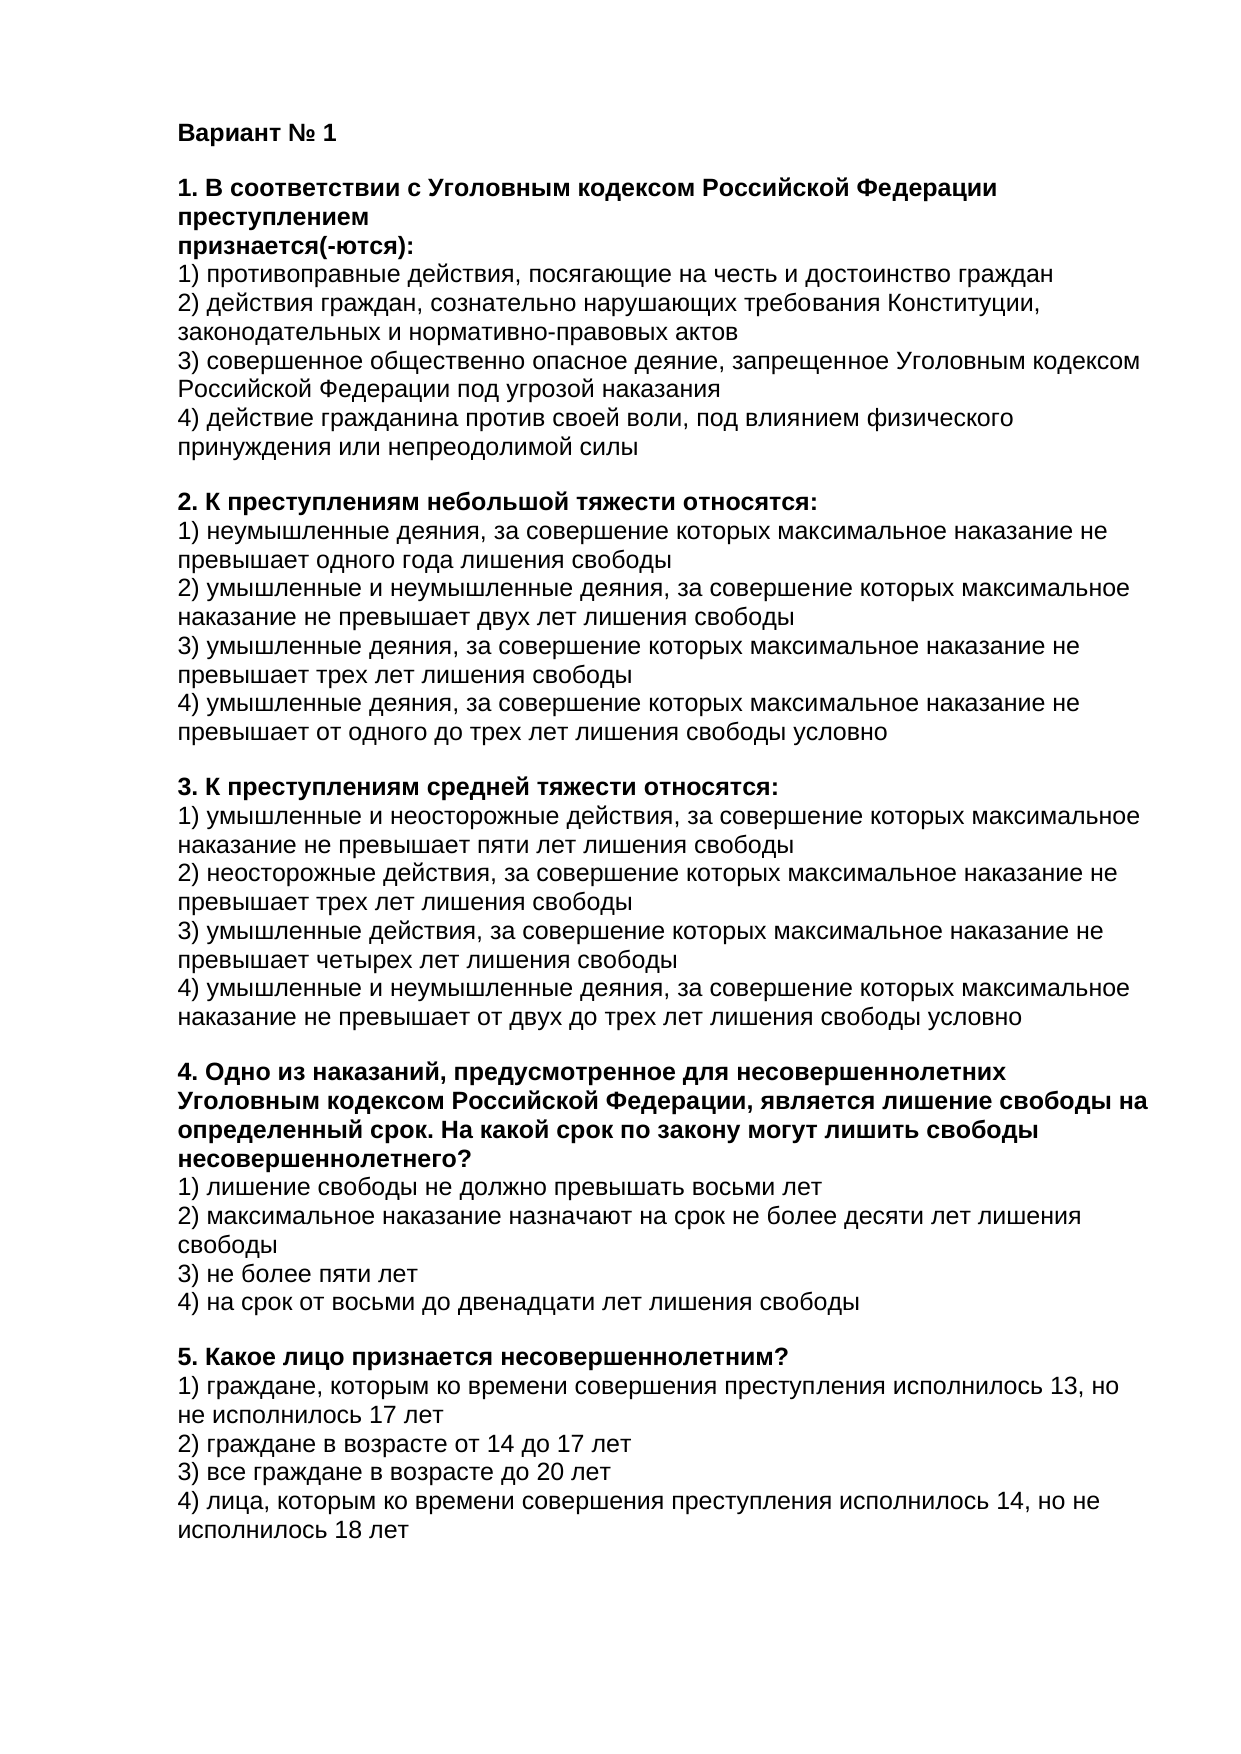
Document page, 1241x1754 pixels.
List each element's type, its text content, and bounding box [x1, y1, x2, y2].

text 4) умышленные деяния, за совершение которых максимальное наказание не превышает от одного до трех лет лишения свободы условно [177, 688, 1152, 746]
text 1) неумышленные деяния, за совершение которых максимальное наказание не превышает одного года лишения свободы [177, 516, 1152, 573]
text 4) лица, которым ко времени совершения преступления исполнилось 14, но не исполнилось 18 лет [177, 1486, 1152, 1544]
text 1. В соответствии с Уголовным кодексом Российской Федерации преступлением [177, 173, 1152, 231]
text 2) граждане в возрасте от 14 до 17 лет [177, 1429, 1152, 1457]
text 1) граждане, которым ко времени совершения преступления исполнилось 13, но не исполнилось 17 лет [177, 1371, 1152, 1429]
text 2) неосторожные действия, за совершение которых максимальное наказание не превышает трех лет лишения свободы [177, 858, 1152, 916]
text 3. К преступлениям средней тяжести относятся: [177, 772, 1152, 801]
text 4) на срок от восьми до двенадцати лет лишения свободы [177, 1287, 1152, 1316]
text 1) противоправные действия, посягающие на честь и достоинство граждан [177, 259, 1152, 288]
text 1) умышленные и неосторожные действия, за совершение которых максимальное наказание не превышает пяти лет лишения свободы [177, 801, 1152, 858]
text Вариант № 1 [177, 118, 1152, 147]
text 4) действие гражданина против своей воли, под влиянием физического принуждения или непреодолимой силы [177, 403, 1152, 461]
text 4. Одно из наказаний, предусмотренное для несовершеннолетних Уголовным кодексом Российской Федерации, является лишение свободы на определенный срок. На какой срок по закону могут лишить свободы несовершеннолетнего? [177, 1057, 1152, 1172]
text 2) умышленные и неумышленные деяния, за совершение которых максимальное наказание не превышает двух лет лишения свободы [177, 573, 1152, 631]
text 2) действия граждан, сознательно нарушающих требования Конституции, законодательных и нормативно-правовых актов [177, 288, 1152, 346]
text 4) умышленные и неумышленные деяния, за совершение которых максимальное наказание не превышает от двух до трех лет лишения свободы условно [177, 973, 1152, 1031]
text 3) не более пяти лет [177, 1258, 1152, 1287]
text 3) умышленные деяния, за совершение которых максимальное наказание не превышает трех лет лишения свободы [177, 631, 1152, 688]
text 3) совершенное общественно опасное деяние, запрещенное Уголовным кодексом Российской Федерации под угрозой наказания [177, 346, 1152, 403]
text 1) лишение свободы не должно превышать восьми лет [177, 1172, 1152, 1201]
text признается(-ются): [177, 231, 1152, 259]
text 3) все граждане в возрасте до 20 лет [177, 1457, 1152, 1486]
text 3) умышленные действия, за совершение которых максимальное наказание не превышает четырех лет лишения свободы [177, 916, 1152, 973]
text 2. К преступлениям небольшой тяжести относятся: [177, 487, 1152, 516]
text 2) максимальное наказание назначают на срок не более десяти лет лишения свободы [177, 1201, 1152, 1258]
text 5. Какое лицо признается несовершеннолетним? [177, 1342, 1152, 1371]
